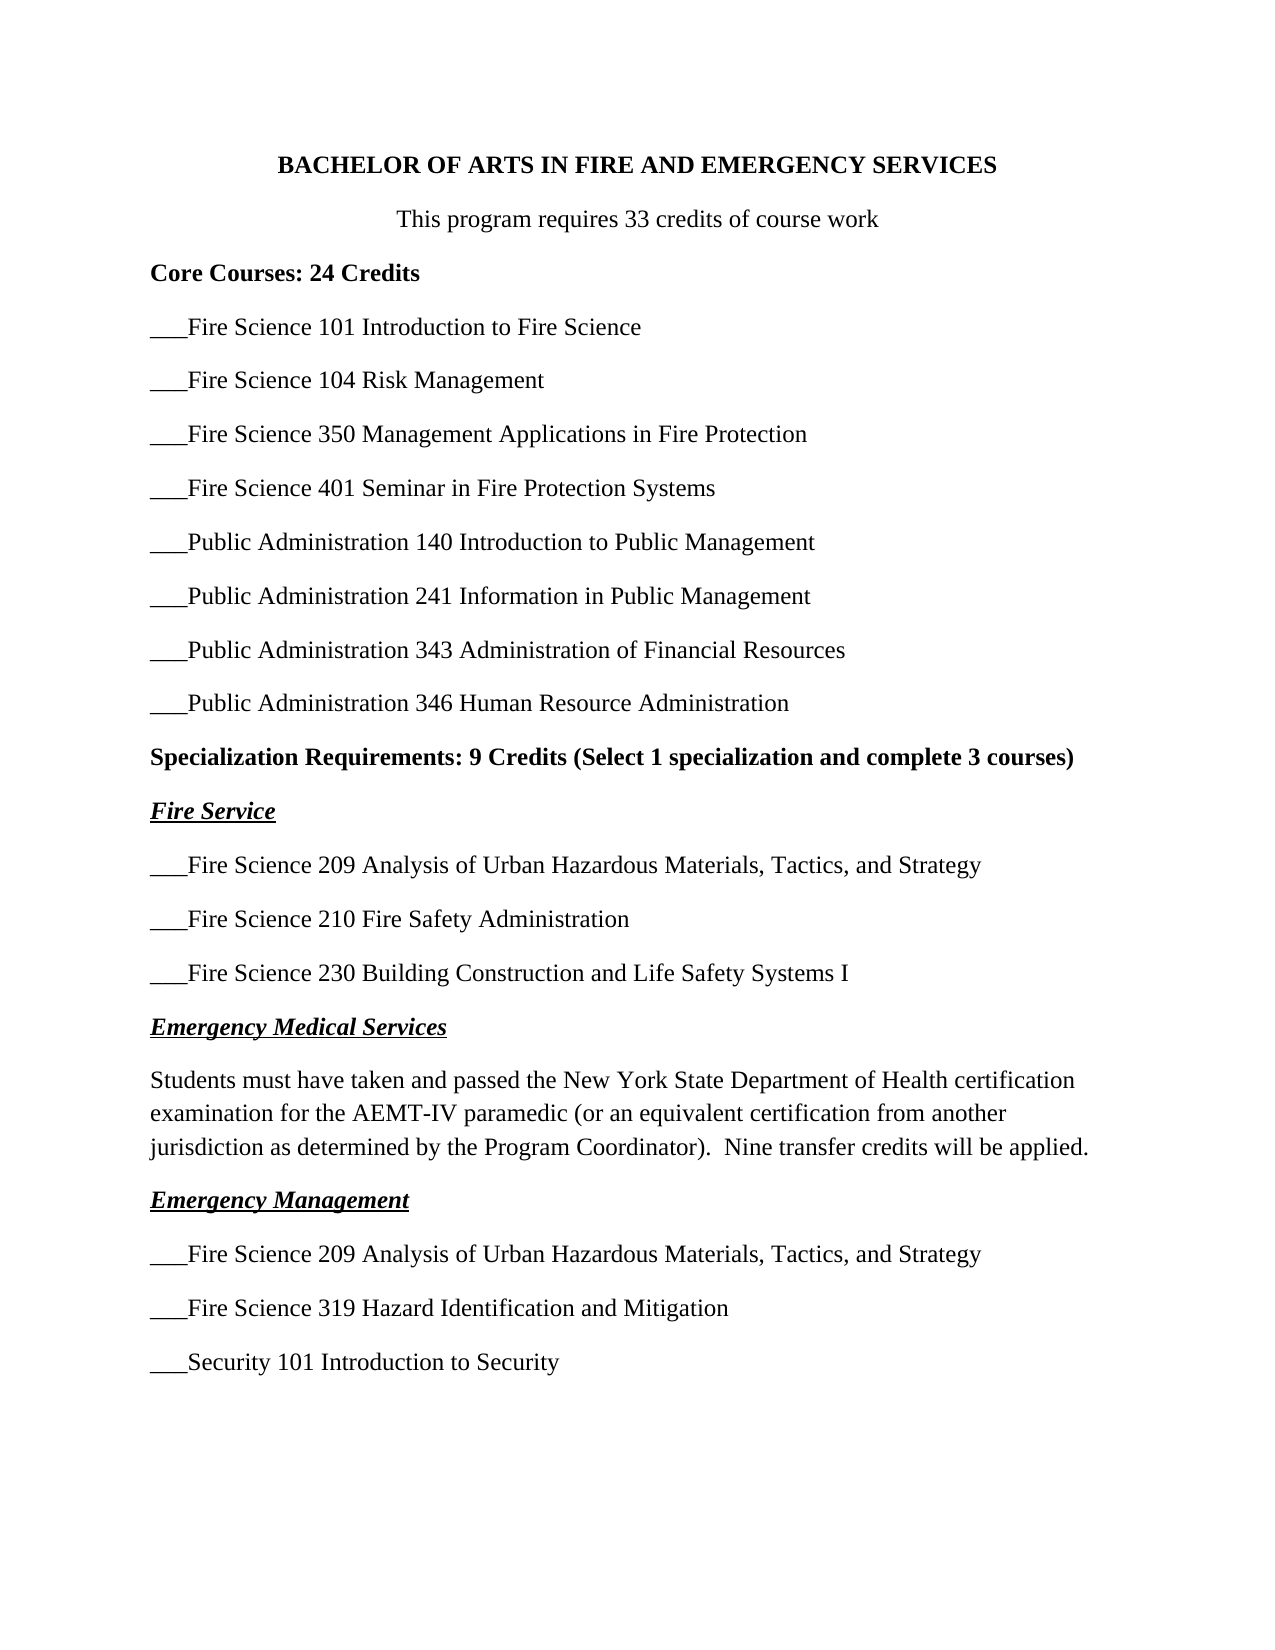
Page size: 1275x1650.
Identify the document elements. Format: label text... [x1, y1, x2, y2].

text ___Fire Science 401 Seminar in Fire Protection Systems [150, 473, 1125, 502]
text Core Courses: 24 Credits [150, 258, 1125, 286]
text Specialization Requirements: 9 Credits (Select 1 specialization and complete 3 courses) [150, 742, 1125, 771]
text ___Fire Science 350 Management Applications in Fire Protection [150, 419, 1125, 448]
text ___Public Administration 241 Information in Public Management [150, 581, 1125, 609]
text ___Security 101 Introduction to Security [150, 1347, 1125, 1376]
text ___Fire Science 210 Fire Safety Administration [150, 904, 1125, 933]
text ___Fire Science 209 Analysis of Urban Hazardous Materials, Tactics, and Strategy [150, 850, 1125, 879]
text ___Fire Science 104 Risk Management [150, 365, 1125, 394]
text BACHELOR OF ARTS IN FIRE AND EMERGENCY SERVICES [150, 150, 1125, 179]
text This program requires 33 credits of course work [150, 204, 1125, 233]
text ___Fire Science 319 Hazard Identification and Mitigation [150, 1293, 1125, 1322]
text ___Fire Science 230 Building Construction and Life Safety Systems I [150, 958, 1125, 987]
text Emergency Medical Services [150, 1012, 1125, 1040]
text ___Public Administration 140 Introduction to Public Management [150, 527, 1125, 556]
text ___Fire Science 209 Analysis of Urban Hazardous Materials, Tactics, and Strategy [150, 1239, 1125, 1268]
text ___Public Administration 343 Administration of Financial Resources [150, 635, 1125, 663]
text ___Fire Science 101 Introduction to Fire Science [150, 312, 1125, 340]
text ___Public Administration 346 Human Resource Administration [150, 688, 1125, 717]
text Students must have taken and passed the New York State Department of Health certification examination for the AEMT-IV paramedic (or an equivalent certification from another jurisdiction as determined by the Program Coordinator). Nine transfer credits will be applied. [150, 1066, 1125, 1160]
text Fire Service [150, 796, 1125, 825]
text Emergency Management [150, 1185, 1125, 1214]
